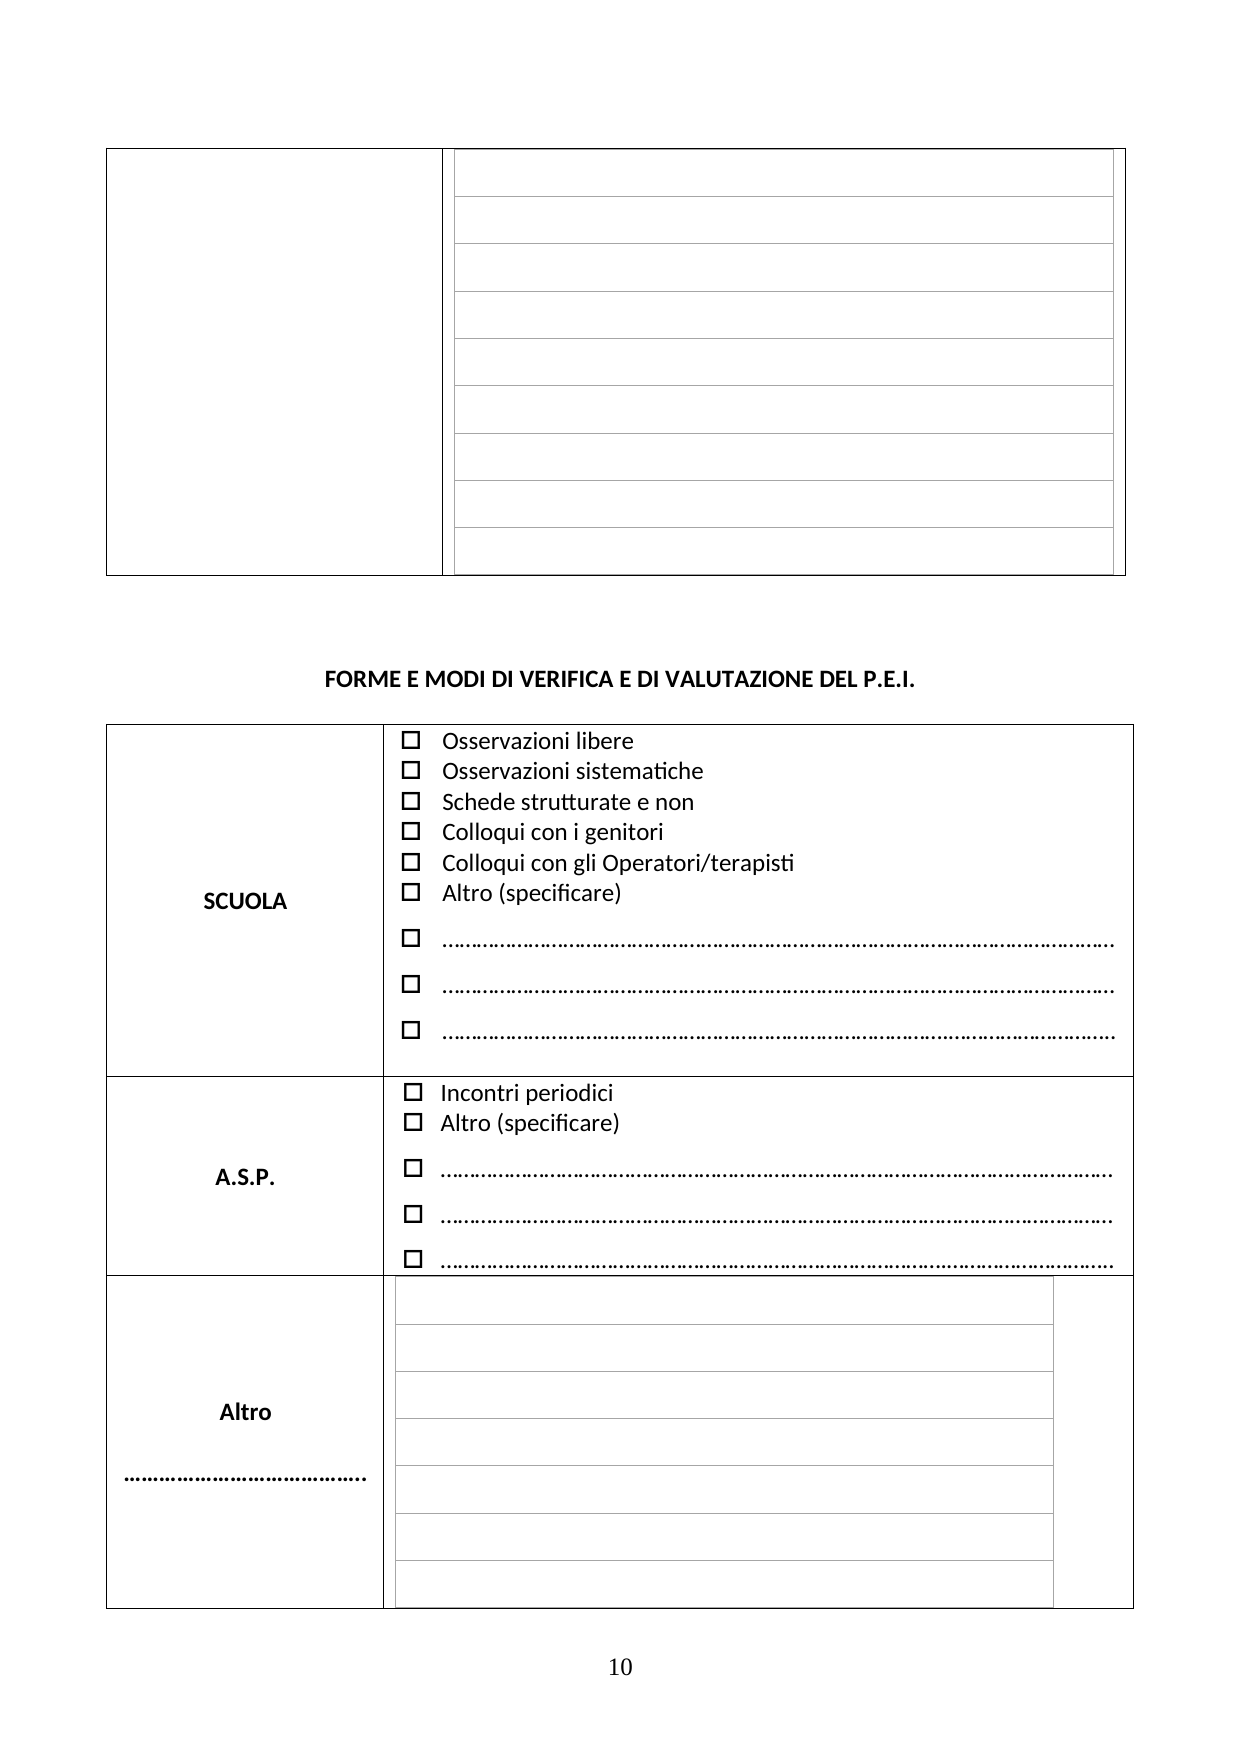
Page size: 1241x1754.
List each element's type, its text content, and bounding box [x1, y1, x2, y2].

table_cell [396, 1372, 1053, 1418]
table_header Osservazioni libere Osservazioni sistematiche Schede strutturate e non Colloqui con i genitori Colloqui con gli Operatori/terapisti Altro (specificare) ……………………………………………………………………………………………………… ……………………………………………………………………………………………………… …………………………………………………………………………….……………………….. [384, 725, 1133, 1076]
text FORME E MODI DI VERIFICA E DI VALUTAZIONE DEL P.E.I. [118, 663, 1122, 693]
table_cell [455, 197, 1113, 243]
table_cell [455, 244, 1113, 291]
table_cell [396, 1561, 1053, 1607]
table_cell [443, 149, 454, 575]
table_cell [107, 1276, 383, 1608]
table_cell [396, 1277, 1053, 1324]
table_cell [455, 386, 1113, 433]
table_cell Incontri periodici Altro (specificare) ……………………………………………………………………………………………………… ……………………………………………………………………………………………………… …………………………………………………………………………….……………………….. [384, 1077, 1133, 1275]
table_header SCUOLA [107, 725, 383, 1076]
table_cell A.S.P. [107, 1077, 383, 1275]
table_cell [396, 1325, 1053, 1371]
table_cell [107, 149, 442, 575]
table_cell [455, 339, 1113, 385]
table_cell [455, 481, 1113, 527]
table_cell [455, 434, 1113, 480]
table_cell [396, 1466, 1053, 1513]
table_cell [455, 528, 1113, 574]
table_cell [396, 1514, 1053, 1560]
table_cell [1114, 149, 1125, 575]
table_cell [455, 292, 1113, 338]
table_cell [455, 150, 1113, 196]
table_cell [1054, 1276, 1133, 1608]
table_cell [396, 1419, 1053, 1465]
table_cell [384, 1276, 395, 1608]
